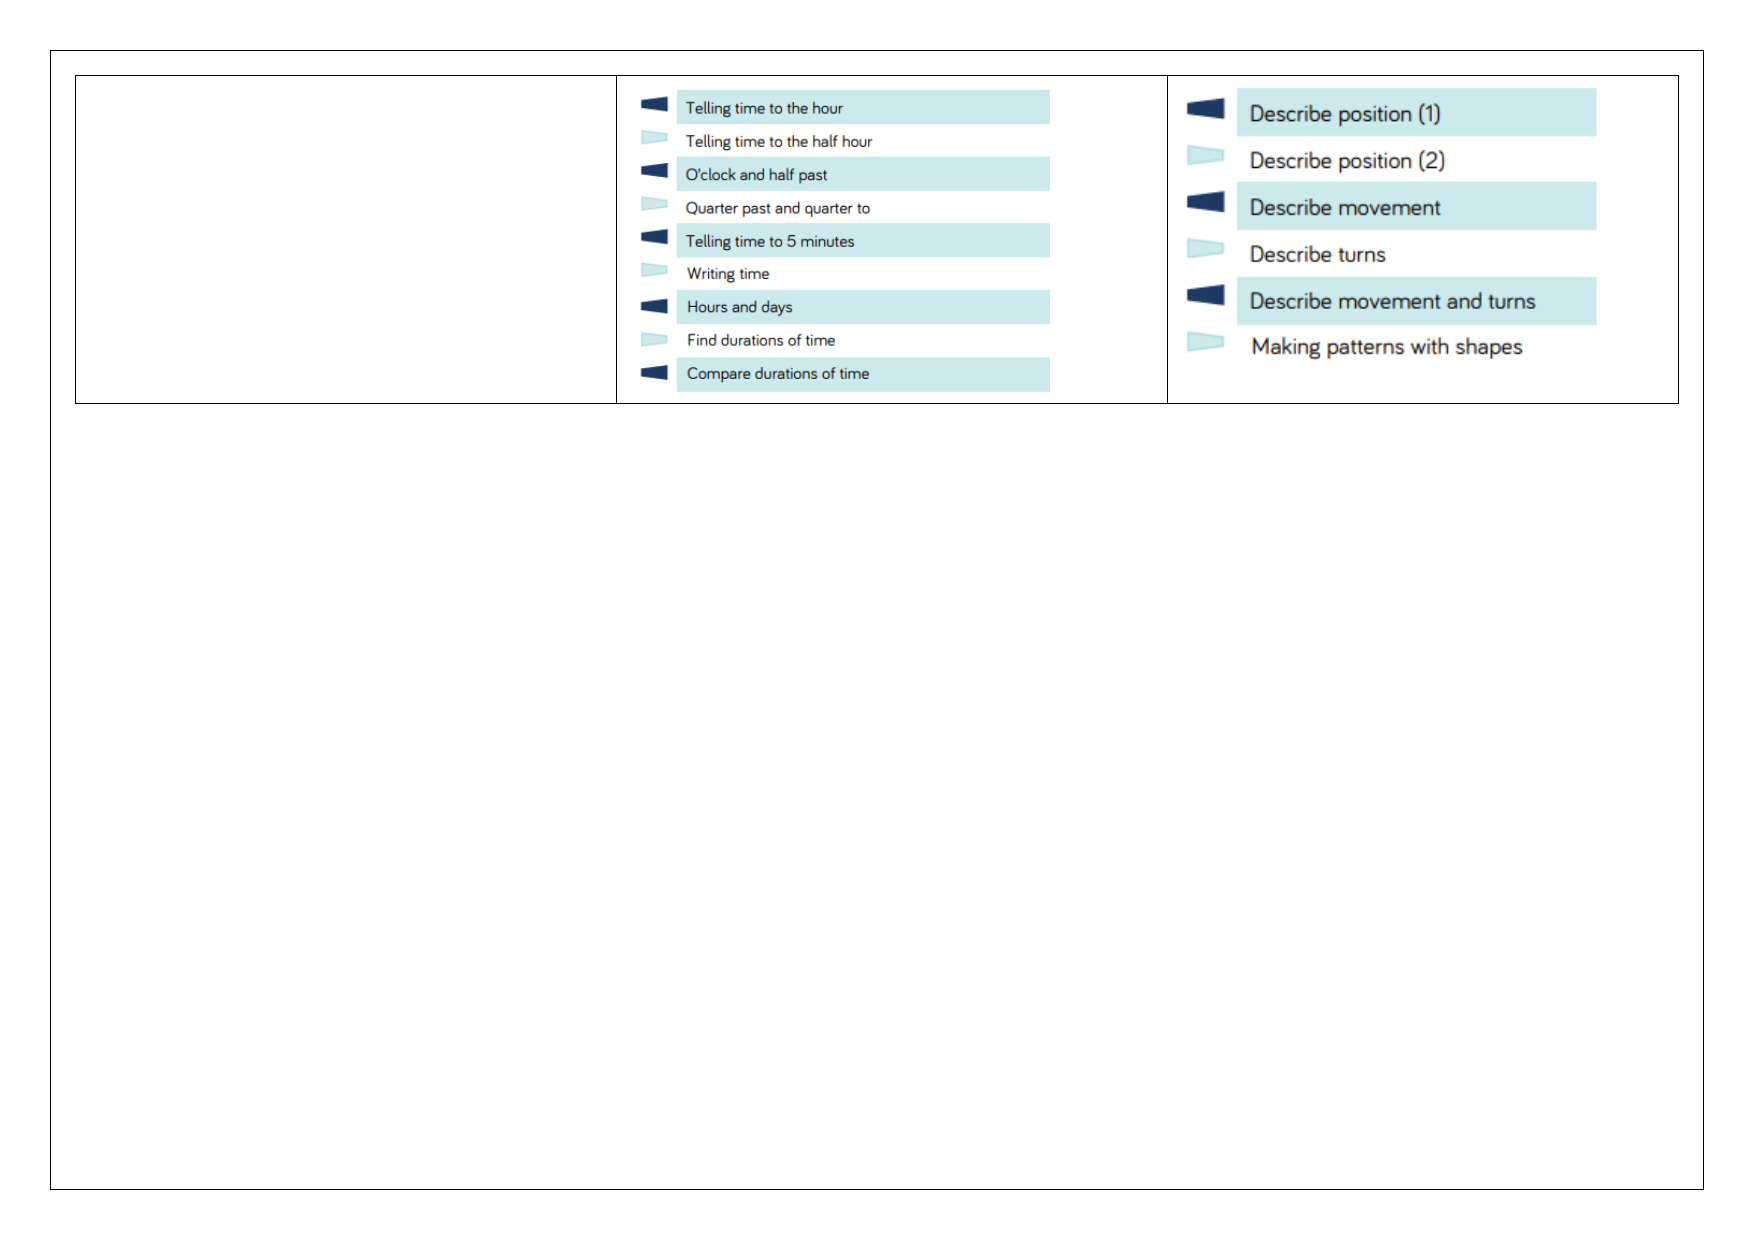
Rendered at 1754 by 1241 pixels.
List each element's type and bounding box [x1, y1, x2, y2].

picture [1178, 76, 1597, 378]
table_cell [1050, 76, 1167, 403]
picture [628, 76, 1050, 403]
table_cell [76, 76, 616, 403]
table_cell [617, 76, 628, 403]
table_cell [1168, 76, 1678, 403]
